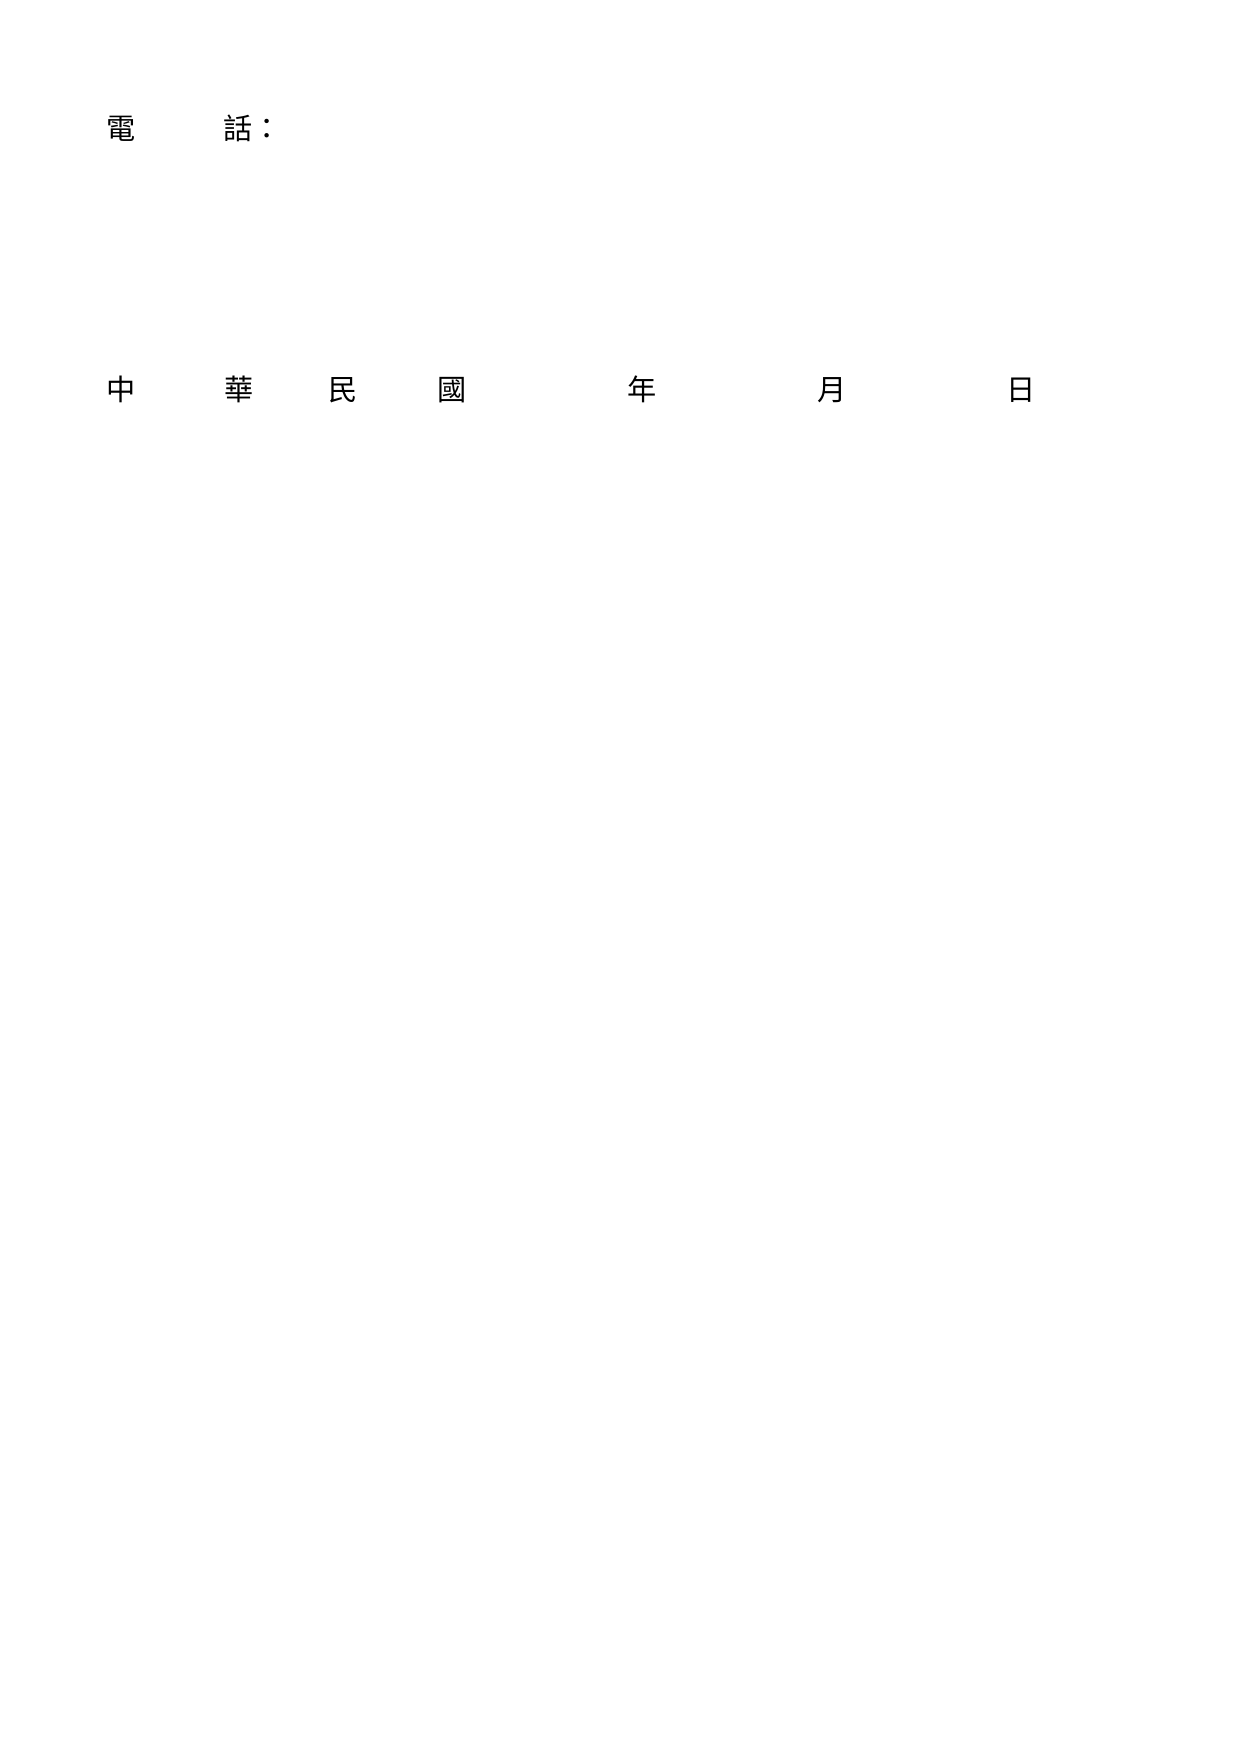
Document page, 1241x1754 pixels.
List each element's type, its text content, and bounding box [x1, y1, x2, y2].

text 電 話： [106, 89, 1134, 164]
text 中 華 民 國 年 月 日 [106, 372, 1134, 409]
